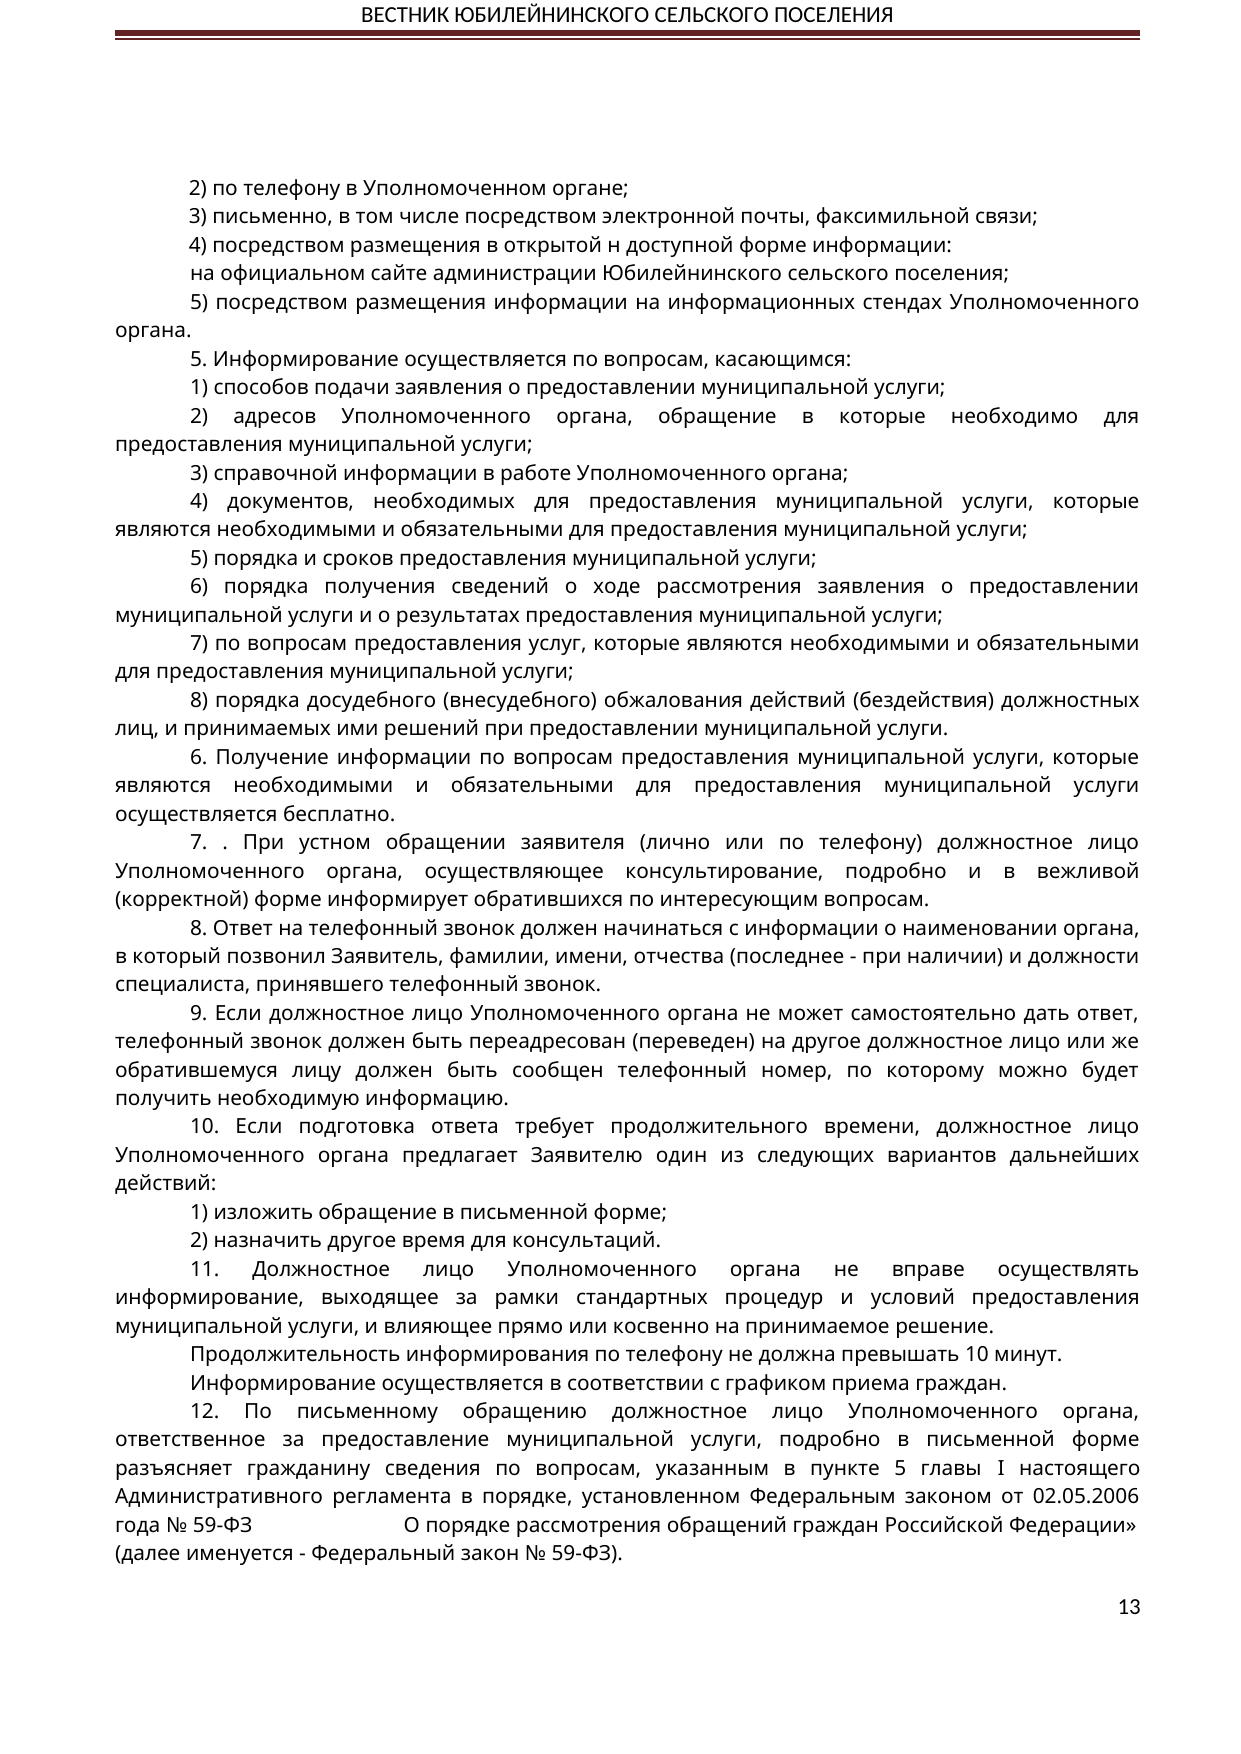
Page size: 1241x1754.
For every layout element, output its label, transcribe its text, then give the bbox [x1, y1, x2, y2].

text 2) адресов Уполномоченного органа, обращение в которые необходимо для предоставления муниципальной услуги; [115, 401, 1140, 458]
text 3) справочной информации в работе Уполномоченного органа; [115, 458, 1140, 486]
text на официальном сайте администрации Юбилейнинского сельского поселения; [115, 258, 1140, 287]
text Информирование осуществляется в соответствии с графиком приема граждан. [115, 1368, 1140, 1396]
text 2) назначить другое время для консультаций. [115, 1225, 1140, 1254]
text 10. Если подготовка ответа требует продолжительного времени, должностное лицо Уполномоченного органа предлагает Заявителю один из следующих вариантов дальнейших действий: [115, 1112, 1140, 1197]
text 9. Если должностное лицо Уполномоченного органа не может самостоятельно дать ответ, телефонный звонок должен быть переадресован (переведен) на другое должностное лицо или же обратившемуся лицу должен быть сообщен телефонный номер, по которому можно будет получить необходимую информацию. [115, 998, 1140, 1112]
text 1) изложить обращение в письменной форме; [115, 1197, 1140, 1225]
text 8. Ответ на телефонный звонок должен начинаться с информации о наименовании органа, в который позвонил Заявитель, фамилии, имени, отчества (последнее - при наличии) и должности специалиста, принявшего телефонный звонок. [115, 913, 1140, 998]
text 6. Получение информации по вопросам предоставления муниципальной услуги, которые являются необходимыми и обязательными для предоставления муниципальной услуги осуществляется бесплатно. [115, 742, 1140, 827]
text 1) способов подачи заявления о предоставлении муниципальной услуги; [115, 372, 1140, 401]
text 5) порядка и сроков предоставления муниципальной услуги; [115, 543, 1140, 571]
text 6) порядка получения сведений о ходе рассмотрения заявления о предоставлении муниципальной услуги и о результатах предоставления муниципальной услуги; [115, 571, 1140, 628]
text 12. По письменному обращению должностное лицо Уполномоченного органа, ответственное за предоставление муниципальной услуги, подробно в письменной форме разъясняет гражданину сведения по вопросам, указанным в пункте 5 главы I настоящего Административного регламента в порядке, установленном Федеральным законом от 02.05.2006 года № 59-ФЗ О порядке рассмотрения обращений граждан Российской Федерации» (далее именуется - Федеральный закон № 59-ФЗ). [115, 1396, 1140, 1567]
text 7. . При устном обращении заявителя (лично или по телефону) должностное лицо Уполномоченного органа, осуществляющее консультирование, подробно и в вежливой (корректной) форме информирует обратившихся по интересующим вопросам. [115, 827, 1140, 913]
text 4) посредством размещения в открытой н доступной форме информации: [115, 230, 1140, 258]
text 5) посредством размещения информации на информационных стендах Уполномоченного органа. [115, 287, 1140, 344]
text 11. Должностное лицо Уполномоченного органа не вправе осуществлять информирование, выходящее за рамки стандартных процедур и условий предоставления муниципальной услуги, и влияющее прямо или косвенно на принимаемое решение. [115, 1254, 1140, 1339]
text 7) по вопросам предоставления услуг, которые являются необходимыми и обязательными для предоставления муниципальной услуги; [115, 628, 1140, 685]
text 4) документов, необходимых для предоставления муниципальной услуги, которые являются необходимыми и обязательными для предоставления муниципальной услуги; [115, 486, 1140, 543]
text 8) порядка досудебного (внесудебного) обжалования действий (бездействия) должностных лиц, и принимаемых ими решений при предоставлении муниципальной услуги. [115, 685, 1140, 742]
text 3) письменно, в том числе посредством электронной почты, факсимильной связи; [115, 202, 1140, 230]
text 5. Информирование осуществляется по вопросам, касающимся: [115, 344, 1140, 372]
text 2) по телефону в Уполномоченном органе; [115, 173, 1140, 202]
text Продолжительность информирования по телефону не должна превышать 10 минут. [115, 1339, 1140, 1368]
